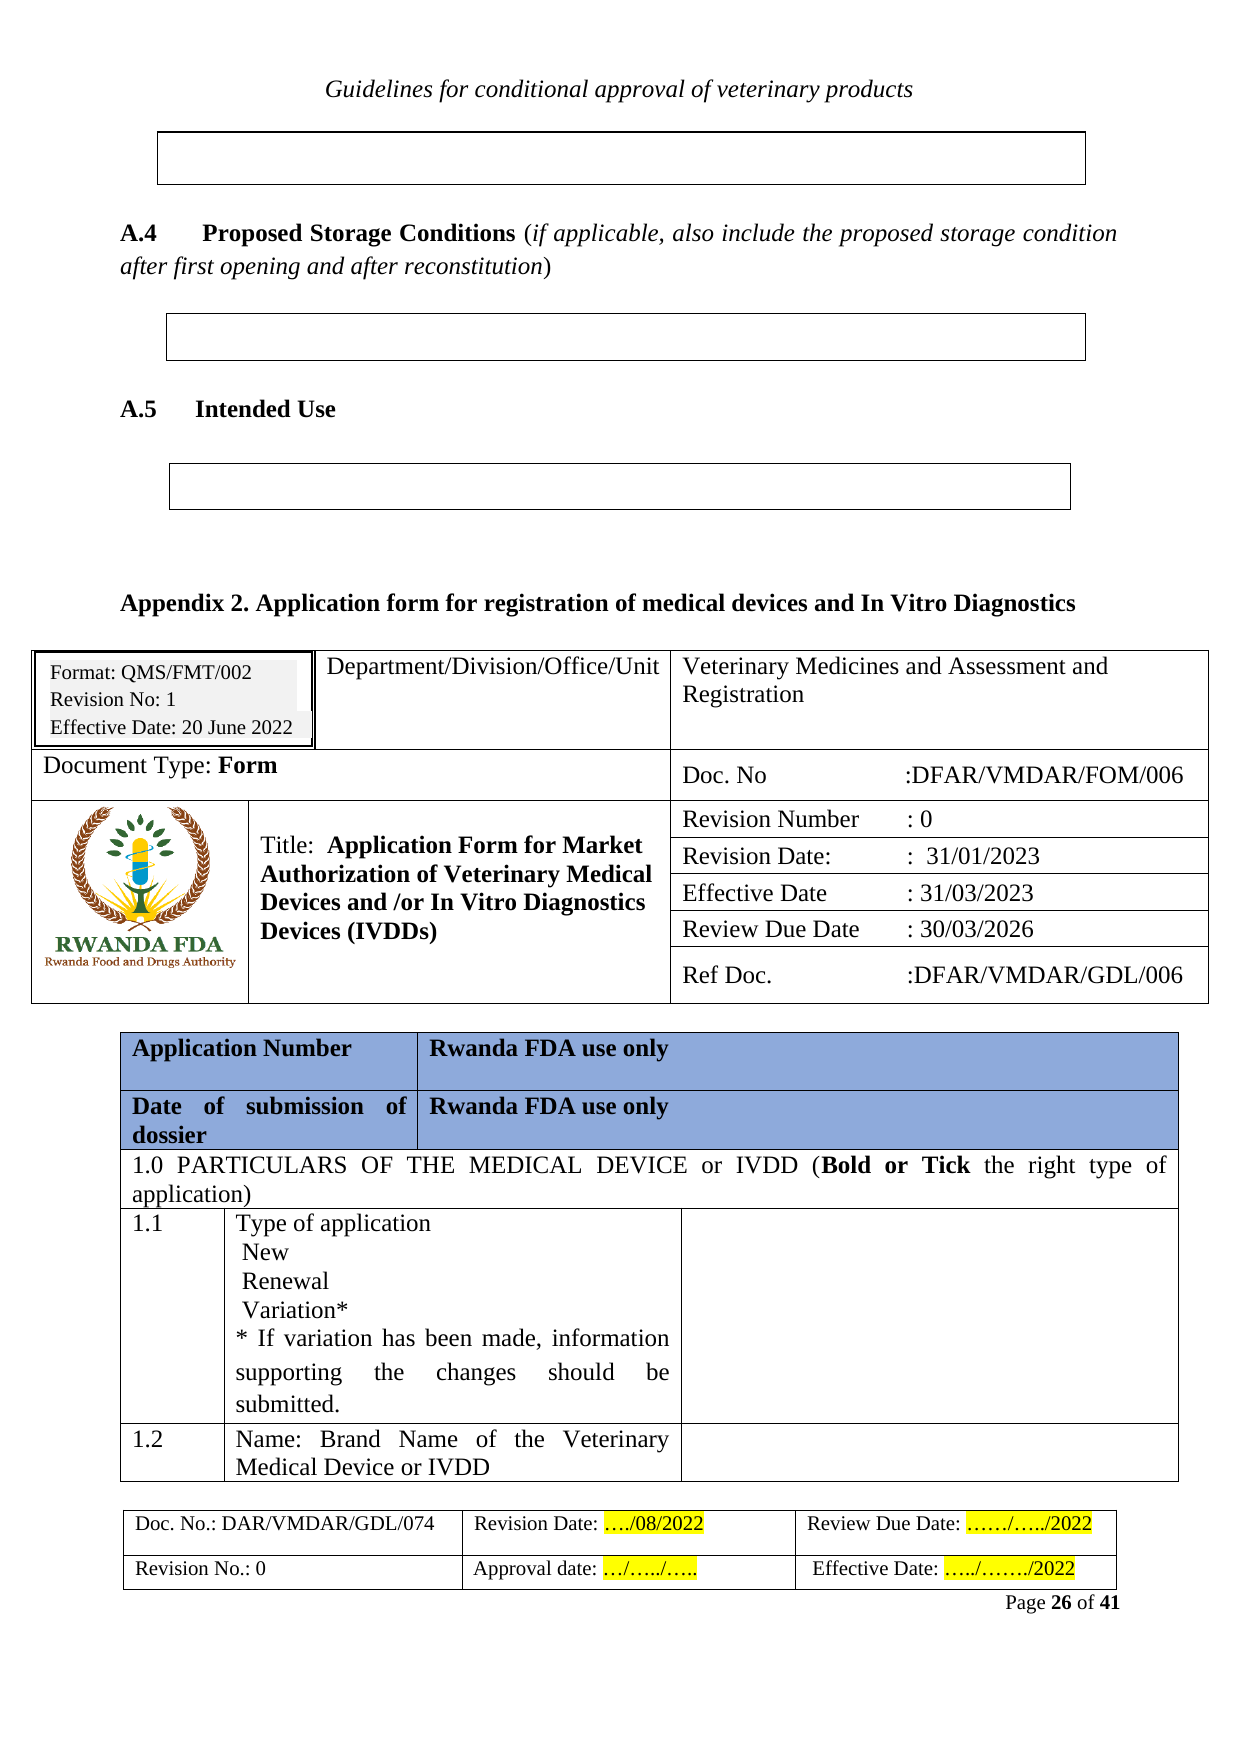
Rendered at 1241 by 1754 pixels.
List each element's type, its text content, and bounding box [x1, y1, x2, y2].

table_header [167, 314, 1085, 360]
table_cell : 31/03/2023 [895, 874, 1208, 910]
table_cell 1.1 [121, 1209, 224, 1423]
subtitle Appendix 2. Application form for registration of medical devices and In Vitro Diagnostics [120, 588, 1120, 617]
table_cell Title: Application Form for Market Authorization of Veterinary Medical Devices and /or In Vitro Diagnostics Devices (IVDDs) [249, 801, 670, 1002]
text A.4 Proposed Storage Conditions (if applicable, also include the proposed storage condition after first opening and after reconstitution) [120, 218, 1120, 280]
table_cell Ref Doc. [671, 947, 895, 1002]
table_cell : 0 [895, 801, 1208, 837]
table_cell 1.0 PARTICULARS OF THE MEDICAL DEVICE or IVDD (Bold or Tick the right type of application) [121, 1150, 1178, 1207]
table_cell Effective Date [671, 874, 895, 910]
table_header Department/Division/Office/Unit [316, 651, 670, 749]
table_cell Document Type: Form [32, 750, 670, 800]
table_header Veterinary Medicines and Assessment and Registration [671, 651, 1208, 749]
table_header [158, 133, 1085, 184]
table_cell [682, 1424, 1178, 1481]
table_header Rwanda FDA use only [418, 1033, 1178, 1090]
table_cell Revision Date: [671, 838, 895, 873]
table_header Application Number [121, 1033, 417, 1090]
table_cell Name: Brand Name of the Veterinary Medical Device or IVDD [225, 1424, 681, 1481]
table_cell Doc. No [671, 750, 893, 800]
table_cell : 31/01/2023 [895, 838, 1208, 873]
table_cell 1.2 [121, 1424, 224, 1481]
table_cell Revision Number [671, 801, 895, 837]
table_cell [682, 1209, 1178, 1423]
table_cell Date of submission of dossier [121, 1091, 417, 1149]
table_cell [32, 801, 248, 1002]
table_cell :DFAR/VMDAR/FOM/006 [893, 750, 1208, 800]
table_cell Type of application  New  Renewal  Variation* * If variation has been made, information supporting the changes should be submitted. [225, 1209, 681, 1423]
table_cell :DFAR/VMDAR/GDL/006 [895, 947, 1208, 1002]
table_cell Review Due Date [671, 911, 895, 946]
table_header [170, 464, 1070, 509]
table_cell Rwanda FDA use only [418, 1091, 1178, 1149]
table_cell : 30/03/2026 [895, 911, 1208, 946]
text A.5 Intended Use [120, 394, 1120, 423]
picture [42, 801, 238, 970]
